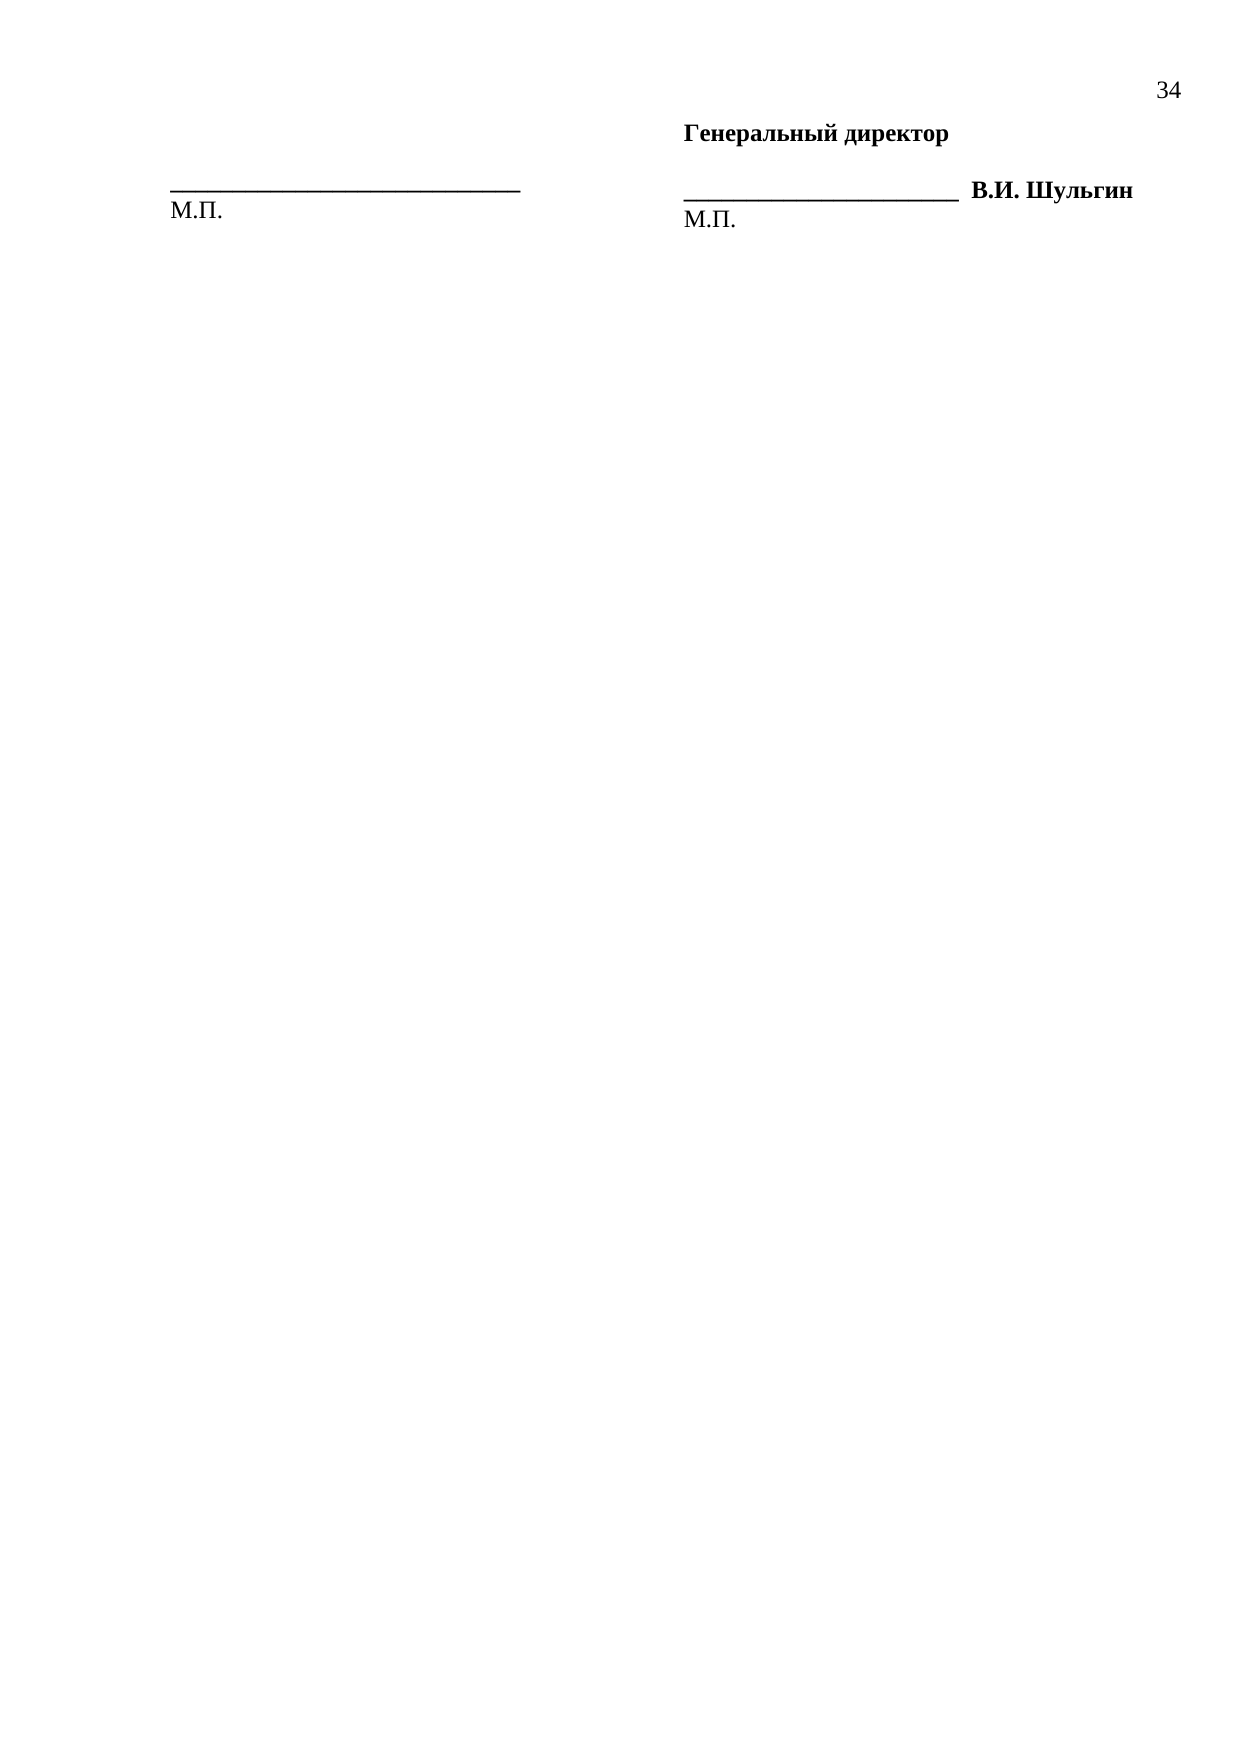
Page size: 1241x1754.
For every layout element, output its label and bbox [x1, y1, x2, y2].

table_header [159, 118, 672, 262]
table_header [672, 118, 1192, 262]
